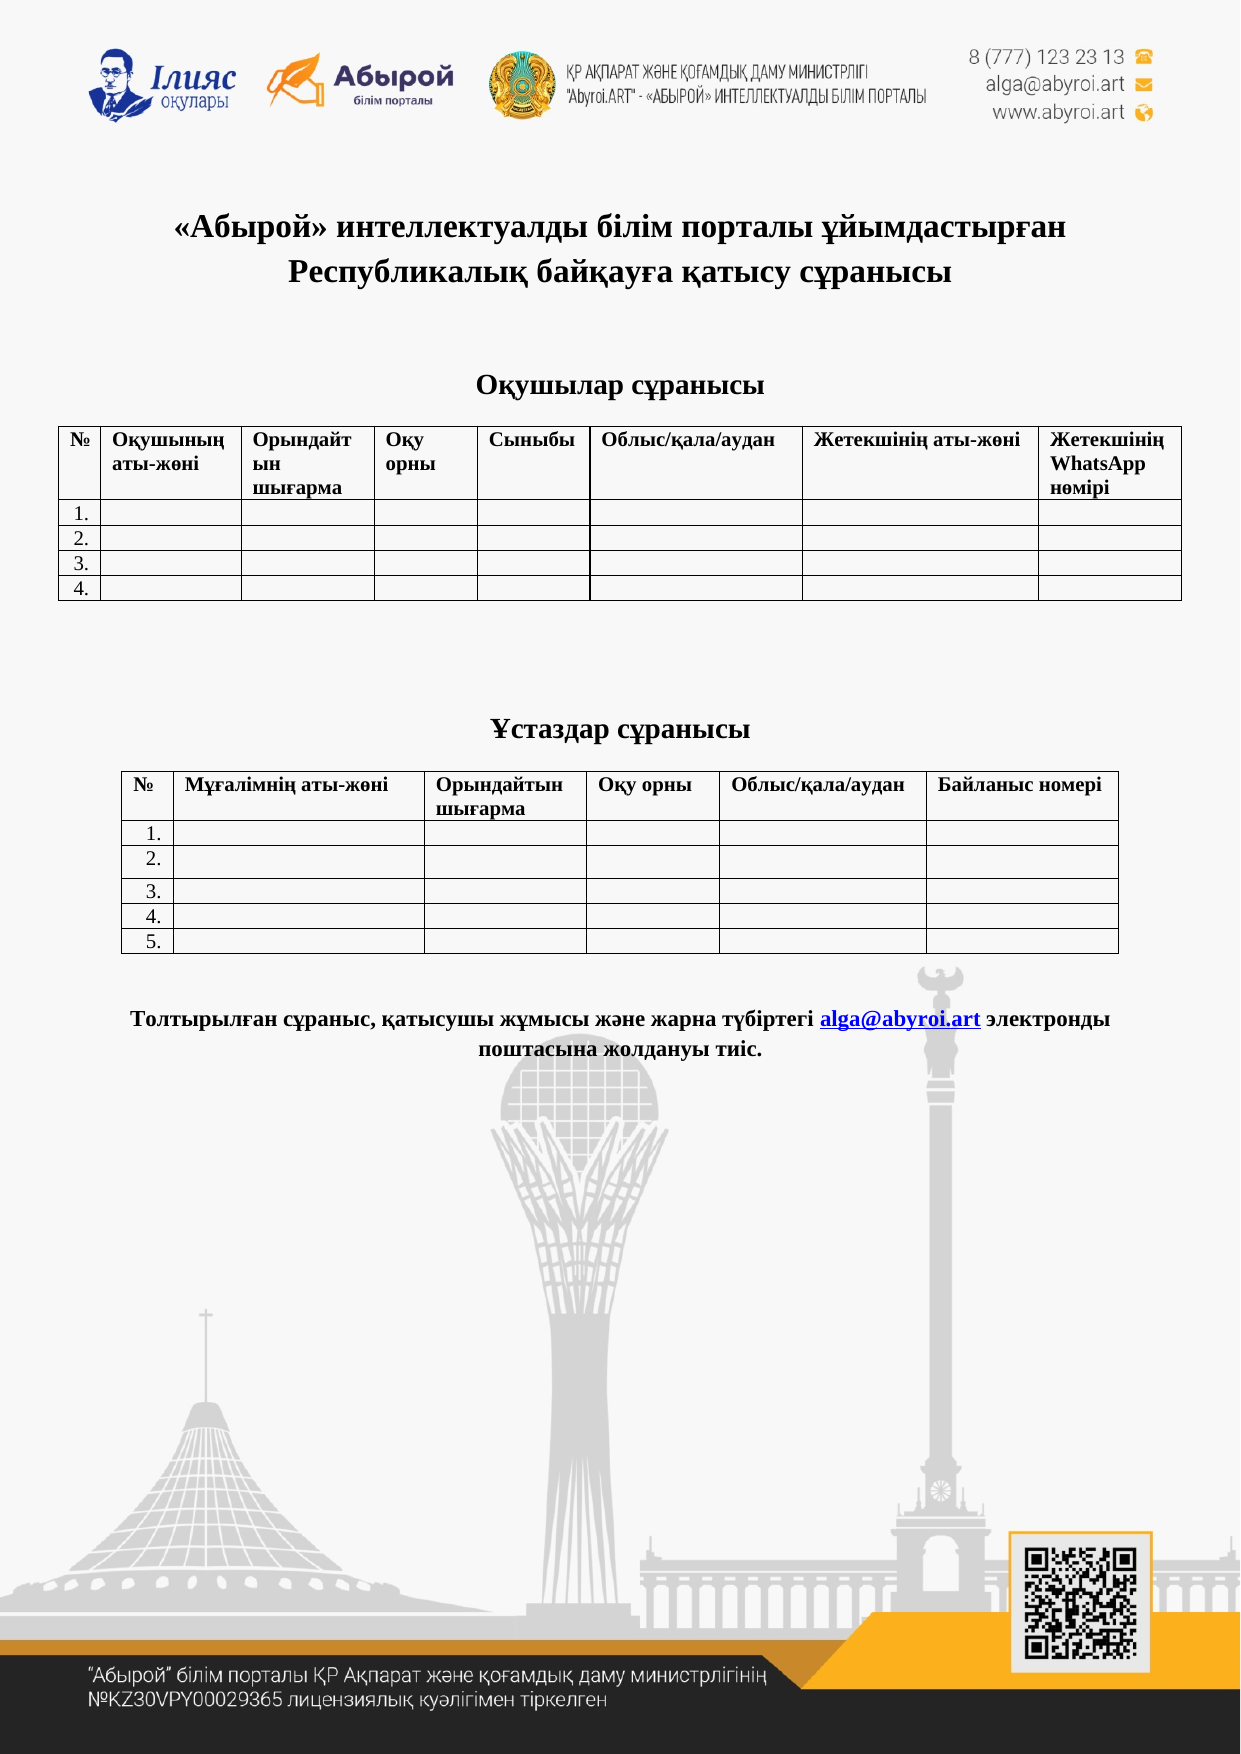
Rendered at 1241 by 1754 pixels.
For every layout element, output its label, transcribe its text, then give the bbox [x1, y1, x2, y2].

table_cell [720, 846, 926, 877]
table_header Оқу орны [375, 427, 477, 499]
table_cell [59, 500, 100, 524]
table_cell [1039, 526, 1181, 549]
table_cell [425, 879, 586, 903]
table_cell [927, 821, 1118, 845]
table_cell [591, 500, 802, 524]
table_cell [242, 576, 374, 600]
text Оқушылар сұранысы [118, 367, 1122, 400]
table_cell [425, 821, 586, 845]
table_cell [1039, 551, 1181, 575]
table_cell [803, 551, 1038, 575]
table_cell [587, 846, 719, 877]
table_cell [101, 526, 241, 549]
table_header № [59, 427, 100, 499]
table_cell 2. [122, 846, 173, 877]
table_cell [720, 929, 926, 953]
table_cell [587, 904, 719, 928]
table_cell [587, 821, 719, 845]
table_cell [591, 551, 802, 575]
table_cell [101, 500, 241, 524]
table_cell 3. [122, 879, 173, 903]
table_cell [425, 929, 586, 953]
table_header Мұғалімнің аты-жөні [174, 772, 424, 820]
table_cell [803, 500, 1038, 524]
table_cell [174, 879, 424, 903]
table_cell [927, 879, 1118, 903]
table_header Облыс/қала/аудан [591, 427, 802, 499]
table_cell [59, 576, 100, 600]
text «Абырой» интеллектуалды білім порталы ұйымдастырған Республикалық байқауға қатысу сұранысы [118, 207, 1122, 289]
table_cell [425, 846, 586, 877]
table_cell [174, 846, 424, 877]
table_cell [242, 526, 374, 549]
table_cell [59, 526, 100, 549]
table_cell [59, 551, 100, 575]
table_header Жетекшінің аты-жөні [803, 427, 1038, 499]
table_cell [720, 904, 926, 928]
table_header Оқушының аты-жөні [101, 427, 241, 499]
table_cell [478, 576, 589, 600]
table_cell [1039, 500, 1181, 524]
picture [0, 0, 1241, 1754]
table_header Сыныбы [478, 427, 589, 499]
table_header Орындайтын шығарма [242, 427, 374, 499]
table_cell [478, 526, 589, 549]
table_cell [101, 551, 241, 575]
table_cell [927, 846, 1118, 877]
table_cell [927, 929, 1118, 953]
table_cell [174, 929, 424, 953]
table_cell [591, 576, 802, 600]
table_cell [375, 500, 477, 524]
table_cell [927, 904, 1118, 928]
table_cell 1. [122, 821, 173, 845]
table_cell [174, 904, 424, 928]
table_cell [587, 929, 719, 953]
table_cell [478, 551, 589, 575]
table_header Жетекшінің WhatsApp нөмірі [1039, 427, 1181, 499]
table_cell [242, 551, 374, 575]
text Ұстаздар сұранысы [118, 711, 1122, 745]
table_cell 4. [122, 904, 173, 928]
table_cell [1039, 576, 1181, 600]
table_cell [803, 576, 1038, 600]
table_cell [242, 500, 374, 524]
table_cell [478, 500, 589, 524]
text Толтырылған сұраныс, қатысушы жұмысы және жарна түбіртегі alga@abyroi.art электронды поштасына жолдануы тиіс. [118, 1005, 1122, 1061]
table_cell [720, 879, 926, 903]
table_cell [375, 551, 477, 575]
table_cell [101, 576, 241, 600]
table_header Байланыс номері [927, 772, 1118, 820]
table_cell [803, 526, 1038, 549]
table_cell [375, 576, 477, 600]
table_cell [425, 904, 586, 928]
table_cell [587, 879, 719, 903]
table_header № [122, 772, 173, 820]
table_cell 5. [122, 929, 173, 953]
table_cell [174, 821, 424, 845]
table_header Облыс/қала/аудан [720, 772, 926, 820]
table_header Орындайтын шығарма [425, 772, 586, 820]
table_cell [591, 526, 802, 549]
table_header Оқу орны [587, 772, 719, 820]
table_cell [720, 821, 926, 845]
table_cell [375, 526, 477, 549]
